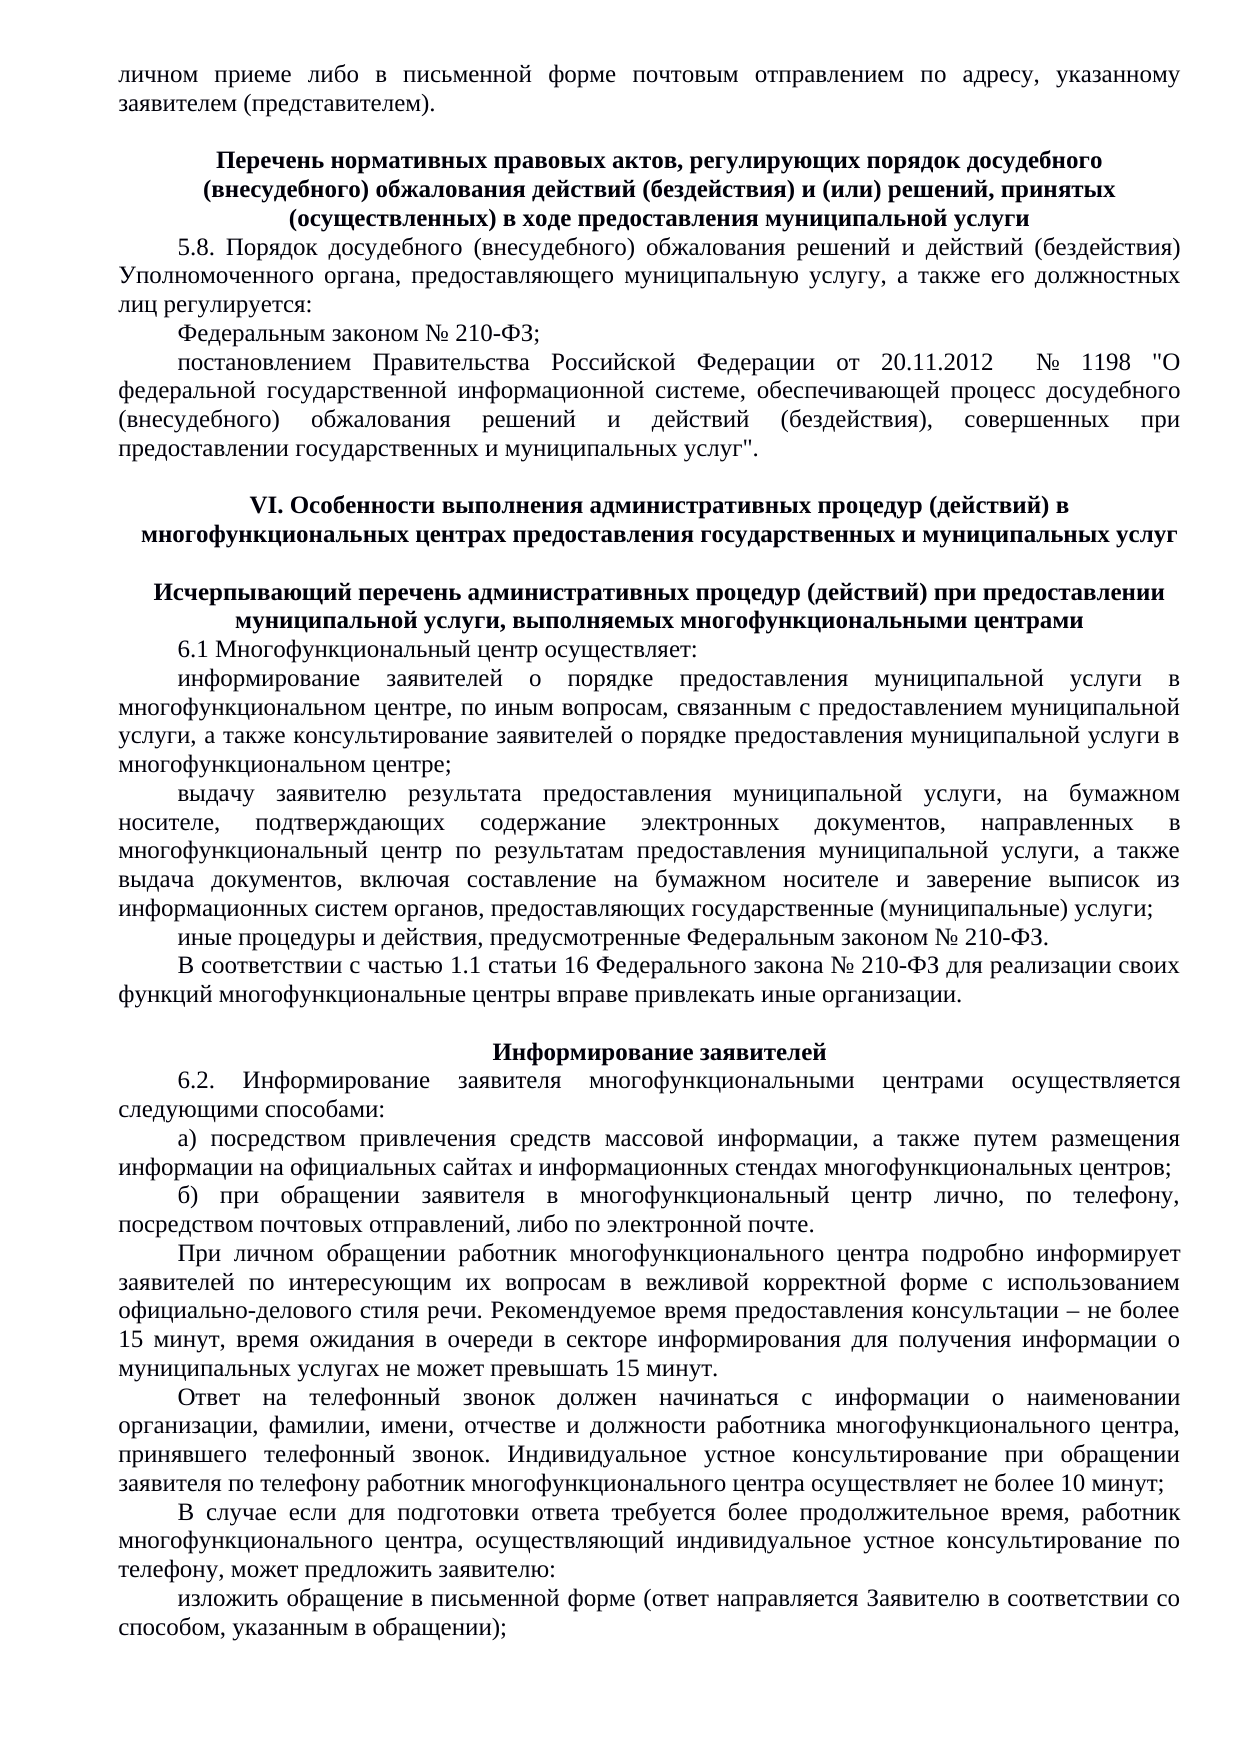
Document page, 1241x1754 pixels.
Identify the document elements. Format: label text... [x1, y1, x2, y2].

subtitle VI. Особенности выполнения административных процедур (действий) в многофункциональных центрах предоставления государственных и муниципальных услуг [138, 490, 1181, 548]
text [118, 59, 1181, 117]
text 5.8. Порядок досудебного (внесудебного) обжалования решений и действий (бездействия) Уполномоченного органа, предоставляющего муниципальную услугу, а также его должностных лиц регулируется: [118, 232, 1181, 318]
text В случае если для подготовки ответа требуется более продолжительное время, работник многофункционального центра, осуществляющий индивидуальное устное консультирование по телефону, может предложить заявителю: [118, 1497, 1181, 1583]
text постановлением Правительства Российской Федерации от 20.11.2012 № 1198 "О федеральной государственной информационной системе, обеспечивающей процесс досудебного (внесудебного) обжалования решений и действий (бездействия), совершенных при предоставлении государственных и муниципальных услуг". [118, 347, 1181, 462]
text выдачу заявителю результата предоставления муниципальной услуги, на бумажном носителе, подтверждающих содержание электронных документов, направленных в многофункциональный центр по результатам предоставления муниципальной услуги, а также выдача документов, включая составление на бумажном носителе и заверение выписок из информационных систем органов, предоставляющих государственные (муниципальные) услуги; [118, 778, 1181, 922]
text 6.1 Многофункциональный центр осуществляет: [118, 634, 1181, 663]
subtitle Перечень нормативных правовых актов, регулирующих порядок досудебного (внесудебного) обжалования действий (бездействия) и (или) решений, принятых (осуществленных) в ходе предоставления муниципальной услуги [138, 145, 1181, 232]
text Ответ на телефонный звонок должен начинаться с информации о наименовании организации, фамилии, имени, отчестве и должности работника многофункционального центра, принявшего телефонный звонок. Индивидуальное устное консультирование при обращении заявителя по телефону работник многофункционального центра осуществляет не более 10 минут; [118, 1382, 1181, 1497]
text В соответствии с частью 1.1 статьи 16 Федерального закона № 210-ФЗ для реализации своих функций многофункциональные центры вправе привлекать иные организации. [118, 950, 1181, 1008]
text б) при обращении заявителя в многофункциональный центр лично, по телефону, посредством почтовых отправлений, либо по электронной почте. [118, 1180, 1181, 1238]
text Федеральным законом № 210-ФЗ; [118, 318, 1181, 347]
text а) посредством привлечения средств массовой информации, а также путем размещения информации на официальных сайтах и информационных стендах многофункциональных центров; [118, 1123, 1181, 1180]
text иные процедуры и действия, предусмотренные Федеральным законом № 210-ФЗ. [118, 922, 1181, 950]
subtitle Информирование заявителей [138, 1037, 1181, 1065]
text При личном обращении работник многофункционального центра подробно информирует заявителей по интересующим их вопросам в вежливой корректной форме с использованием официально-делового стиля речи. Рекомендуемое время предоставления консультации – не более 15 минут, время ожидания в очереди в секторе информирования для получения информации о муниципальных услугах не может превышать 15 минут. [118, 1238, 1181, 1382]
text изложить обращение в письменной форме (ответ направляется Заявителю в соответствии со способом, указанным в обращении); [118, 1583, 1181, 1640]
text информирование заявителей о порядке предоставления муниципальной услуги в многофункциональном центре, по иным вопросам, связанным с предоставлением муниципальной услуги, а также консультирование заявителей о порядке предоставления муниципальной услуги в многофункциональном центре; [118, 663, 1181, 778]
subtitle Исчерпывающий перечень административных процедур (действий) при предоставлении муниципальной услуги, выполняемых многофункциональными центрами [138, 577, 1181, 634]
text 6.2. Информирование заявителя многофункциональными центрами осуществляется следующими способами: [118, 1065, 1181, 1123]
